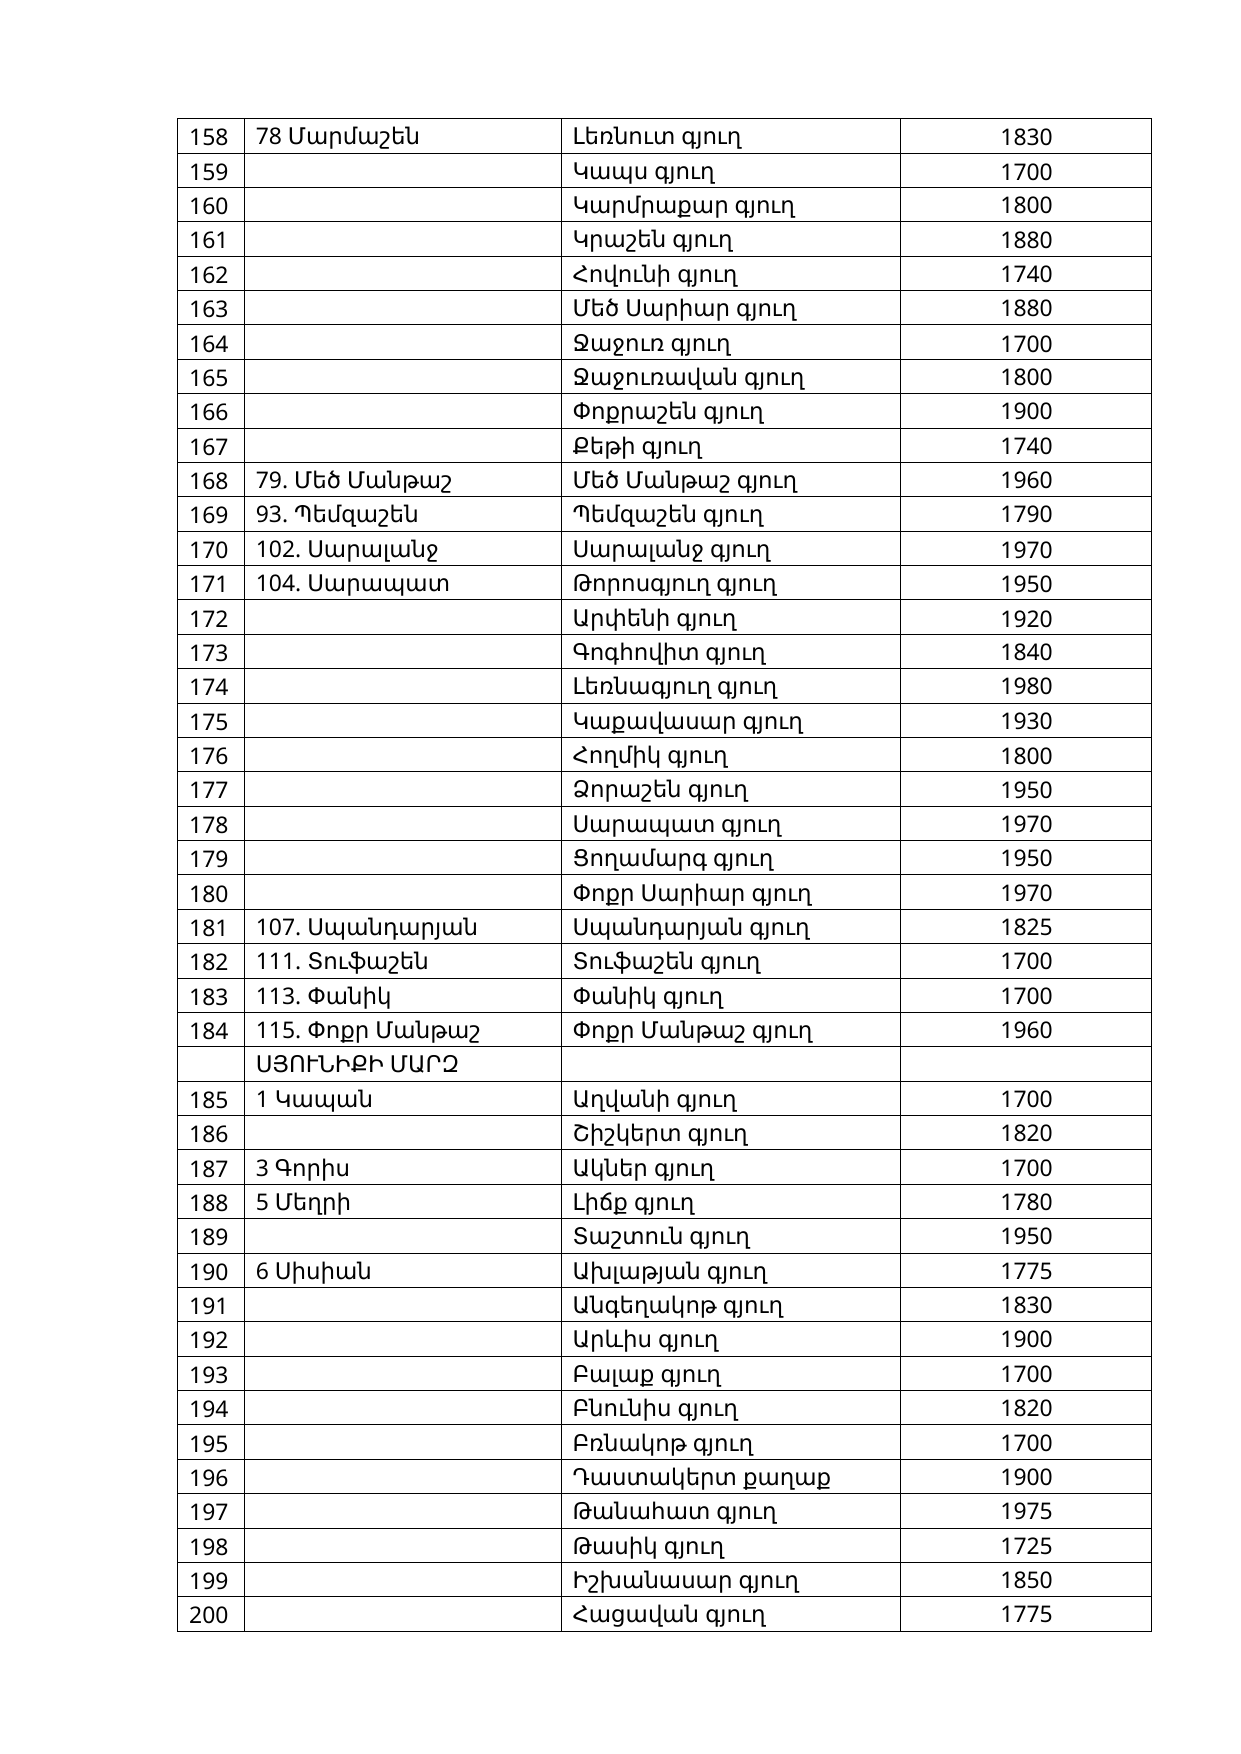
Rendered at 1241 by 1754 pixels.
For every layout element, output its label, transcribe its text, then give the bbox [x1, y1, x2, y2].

table_cell [245, 600, 561, 634]
table_cell 190 [178, 1254, 244, 1287]
table_cell Փոքր Մանթաշ գյուղ [562, 1013, 900, 1046]
table_cell 184 [178, 1013, 244, 1046]
table_cell 1700 [901, 1150, 1151, 1184]
table_cell 195 [178, 1425, 244, 1459]
table_cell [245, 1529, 561, 1562]
table_cell [245, 875, 561, 909]
table_cell 1850 [901, 1563, 1151, 1596]
table_cell 1780 [901, 1185, 1151, 1218]
table_cell 199 [178, 1563, 244, 1596]
table_cell Թանահատ գյուղ [562, 1494, 900, 1527]
table_cell 1950 [901, 772, 1151, 806]
table_cell Ախլաթյան գյուղ [562, 1254, 900, 1287]
table_cell 196 [178, 1460, 244, 1493]
table_cell 188 [178, 1185, 244, 1218]
table_cell [245, 738, 561, 771]
table_cell 5 Մեղրի [245, 1185, 561, 1218]
table_cell [245, 1219, 561, 1252]
table_cell 1970 [901, 875, 1151, 909]
table_cell Փոքրաշեն գյուղ [562, 394, 900, 427]
table_cell Դաստակերտ քաղաք [562, 1460, 900, 1493]
table_cell 1700 [901, 1357, 1151, 1390]
table_cell 1930 [901, 704, 1151, 737]
table_cell Ակներ գյուղ [562, 1150, 900, 1184]
table_cell 1970 [901, 807, 1151, 840]
table_cell 1950 [901, 841, 1151, 874]
table_cell 174 [178, 669, 244, 702]
table_cell 1970 [901, 532, 1151, 565]
table_cell 160 [178, 188, 244, 221]
table_cell 1840 [901, 635, 1151, 668]
table_cell Արփենի գյուղ [562, 600, 900, 634]
table_cell 189 [178, 1219, 244, 1252]
table_cell 183 [178, 979, 244, 1012]
table_cell 1900 [901, 394, 1151, 427]
table_cell Քեթի գյուղ [562, 429, 900, 462]
table_cell [245, 154, 561, 187]
table_cell 107. Սպանդարյան [245, 910, 561, 943]
table_cell Հովունի գյուղ [562, 257, 900, 290]
table_cell Շիշկերտ գյուղ [562, 1116, 900, 1149]
table_cell 164 [178, 325, 244, 359]
table_cell Պեմզաշեն գյուղ [562, 497, 900, 531]
table_cell [245, 1563, 561, 1596]
table_cell 198 [178, 1529, 244, 1562]
table_cell 1740 [901, 429, 1151, 462]
table_cell Տաշտուն գյուղ [562, 1219, 900, 1252]
table_cell Ջաջուռ գյուղ [562, 325, 900, 359]
table_cell [245, 841, 561, 874]
table_cell Կրաշեն գյուղ [562, 222, 900, 256]
table_cell 177 [178, 772, 244, 806]
table_cell 168 [178, 463, 244, 496]
table_cell 166 [178, 394, 244, 427]
table_cell 167 [178, 429, 244, 462]
table_cell 193 [178, 1357, 244, 1390]
table_cell 113. Փանիկ [245, 979, 561, 1012]
table_cell 79. Մեծ Մանթաշ [245, 463, 561, 496]
table_cell Փոքր Սարիար գյուղ [562, 875, 900, 909]
table_cell 180 [178, 875, 244, 909]
table_cell Սպանդարյան գյուղ [562, 910, 900, 943]
table_cell [245, 704, 561, 737]
table_cell [901, 1047, 1151, 1081]
table_cell 179 [178, 841, 244, 874]
table_cell [245, 807, 561, 840]
table_cell [245, 394, 561, 427]
table_cell 1960 [901, 463, 1151, 496]
table_cell [245, 635, 561, 668]
table_cell Աղվանի գյուղ [562, 1082, 900, 1115]
table_cell [245, 1597, 561, 1631]
table_cell 158 [178, 119, 244, 152]
table_cell Հացավան գյուղ [562, 1597, 900, 1631]
table_cell Իշխանասար գյուղ [562, 1563, 900, 1596]
table_cell Լիճք գյուղ [562, 1185, 900, 1218]
table_cell [245, 360, 561, 393]
table_cell 93. Պեմզաշեն [245, 497, 561, 531]
table_cell 111. Տուֆաշեն [245, 944, 561, 977]
table_cell 115. Փոքր Մանթաշ [245, 1013, 561, 1046]
table_cell 186 [178, 1116, 244, 1149]
table_cell 182 [178, 944, 244, 977]
table_cell [245, 1116, 561, 1149]
table_cell Անգեղակոթ գյուղ [562, 1288, 900, 1321]
table_cell [245, 325, 561, 359]
table_cell Մեծ Սարիար գյուղ [562, 291, 900, 324]
table_cell [245, 669, 561, 702]
table_cell 178 [178, 807, 244, 840]
table_cell 3 Գորիս [245, 1150, 561, 1184]
table_cell Լեռնուտ գյուղ [562, 119, 900, 152]
table_cell Կարմրաքար գյուղ [562, 188, 900, 221]
table_cell 176 [178, 738, 244, 771]
table_cell 1880 [901, 222, 1151, 256]
table_cell [245, 291, 561, 324]
table_cell 1800 [901, 188, 1151, 221]
table_cell 1825 [901, 910, 1151, 943]
table_cell 1830 [901, 119, 1151, 152]
table_cell 1880 [901, 291, 1151, 324]
table_cell 1700 [901, 325, 1151, 359]
table_cell 78 Մարմաշեն [245, 119, 561, 152]
table_cell Թասիկ գյուղ [562, 1529, 900, 1562]
table_cell 181 [178, 910, 244, 943]
table_cell 161 [178, 222, 244, 256]
table_cell 172 [178, 600, 244, 634]
table_cell 1790 [901, 497, 1151, 531]
table_cell 1700 [901, 154, 1151, 187]
table_cell 159 [178, 154, 244, 187]
table_cell Հողմիկ գյուղ [562, 738, 900, 771]
table_cell 1700 [901, 1082, 1151, 1115]
table_cell [245, 1425, 561, 1459]
table_cell [178, 1047, 244, 1081]
table_cell Մեծ Մանթաշ գյուղ [562, 463, 900, 496]
table_cell 165 [178, 360, 244, 393]
table_cell 187 [178, 1150, 244, 1184]
table_cell 1820 [901, 1391, 1151, 1424]
table_cell 191 [178, 1288, 244, 1321]
table_cell 197 [178, 1494, 244, 1527]
table_cell Ջաջուռավան գյուղ [562, 360, 900, 393]
table_cell Կապս գյուղ [562, 154, 900, 187]
table_cell Փանիկ գյուղ [562, 979, 900, 1012]
table_cell 175 [178, 704, 244, 737]
table_cell [562, 1047, 900, 1081]
table_cell 162 [178, 257, 244, 290]
table_cell 6 Սիսիան [245, 1254, 561, 1287]
table_cell [245, 222, 561, 256]
table_cell Բալաք գյուղ [562, 1357, 900, 1390]
table_cell 1775 [901, 1254, 1151, 1287]
table_cell Սարապատ գյուղ [562, 807, 900, 840]
table_cell 194 [178, 1391, 244, 1424]
table_cell 1775 [901, 1597, 1151, 1631]
table_cell Սարալանջ գյուղ [562, 532, 900, 565]
table_cell 163 [178, 291, 244, 324]
table_cell 185 [178, 1082, 244, 1115]
table_cell [245, 1460, 561, 1493]
table_cell 1900 [901, 1460, 1151, 1493]
table_cell ՍՅՈՒՆԻՔԻ ՄԱՐԶ [245, 1047, 561, 1081]
table_cell 192 [178, 1322, 244, 1356]
table_cell 1975 [901, 1494, 1151, 1527]
table_cell Թորոսգյուղ գյուղ [562, 566, 900, 599]
table_cell [245, 1494, 561, 1527]
table_cell [245, 772, 561, 806]
table_cell 1900 [901, 1322, 1151, 1356]
table_cell Տուֆաշեն գյուղ [562, 944, 900, 977]
table_cell [245, 1288, 561, 1321]
table_cell 170 [178, 532, 244, 565]
table_cell [245, 1391, 561, 1424]
table_cell 1800 [901, 738, 1151, 771]
table_cell 1740 [901, 257, 1151, 290]
table_cell 1980 [901, 669, 1151, 702]
table_cell 1725 [901, 1529, 1151, 1562]
table_cell [245, 429, 561, 462]
table_cell Ձորաշեն գյուղ [562, 772, 900, 806]
table_cell 1700 [901, 944, 1151, 977]
table_cell 1950 [901, 1219, 1151, 1252]
table_cell 1700 [901, 1425, 1151, 1459]
table_cell [245, 1322, 561, 1356]
table_cell 200 [178, 1597, 244, 1631]
table_cell 1 Կապան [245, 1082, 561, 1115]
table_cell Արևիս գյուղ [562, 1322, 900, 1356]
table_cell [245, 188, 561, 221]
table_cell [245, 1357, 561, 1390]
table_cell 169 [178, 497, 244, 531]
table_cell 1950 [901, 566, 1151, 599]
table_cell Կաքավասար գյուղ [562, 704, 900, 737]
table_cell [245, 257, 561, 290]
table_cell Բնունիս գյուղ [562, 1391, 900, 1424]
table_cell Լեռնագյուղ գյուղ [562, 669, 900, 702]
table_cell 1820 [901, 1116, 1151, 1149]
table_cell 1920 [901, 600, 1151, 634]
table_cell 1830 [901, 1288, 1151, 1321]
table_cell Ցողամարգ գյուղ [562, 841, 900, 874]
table_cell 1800 [901, 360, 1151, 393]
table_cell 173 [178, 635, 244, 668]
table_cell 102. Սարալանջ [245, 532, 561, 565]
table_cell 171 [178, 566, 244, 599]
table_cell 1700 [901, 979, 1151, 1012]
table_cell Գոգհովիտ գյուղ [562, 635, 900, 668]
table_cell 104. Սարապատ [245, 566, 561, 599]
table_cell 1960 [901, 1013, 1151, 1046]
table_cell Բռնակոթ գյուղ [562, 1425, 900, 1459]
